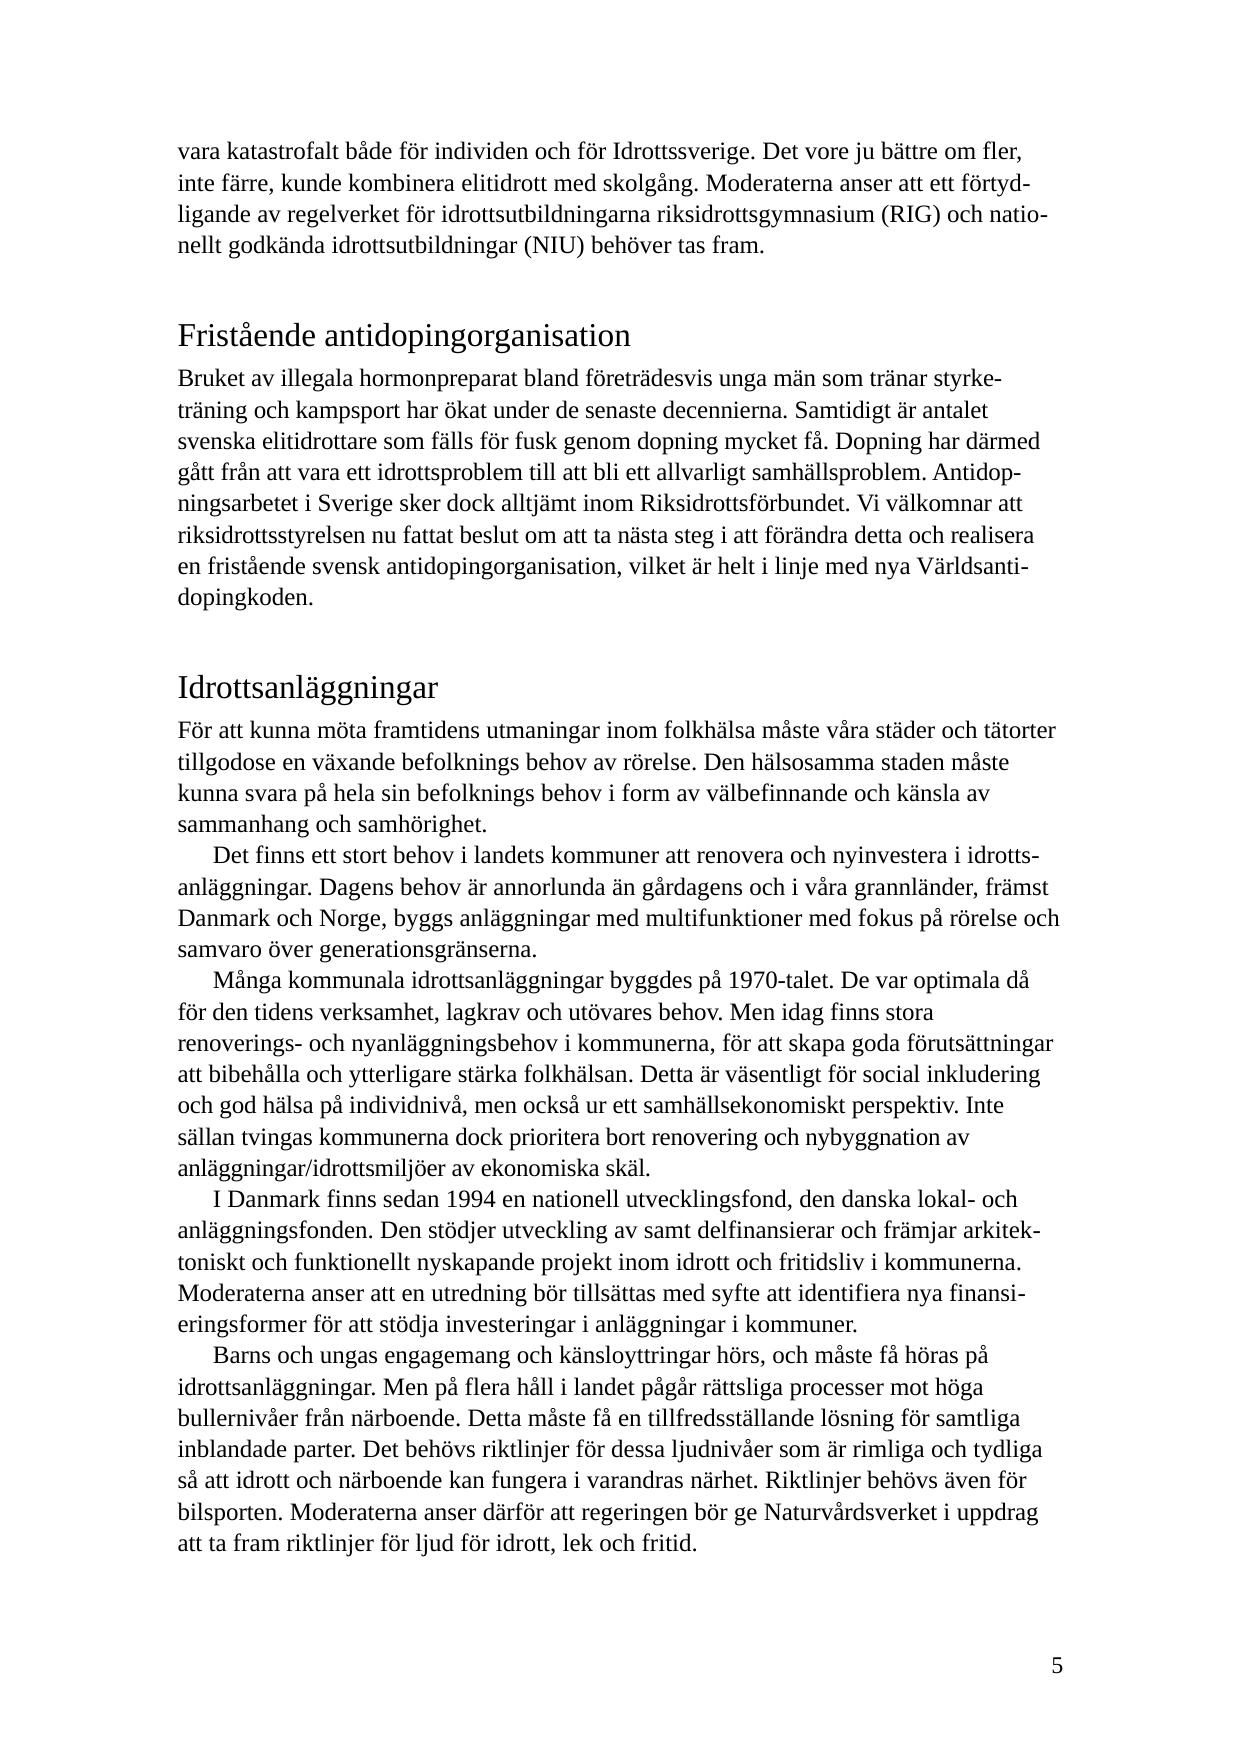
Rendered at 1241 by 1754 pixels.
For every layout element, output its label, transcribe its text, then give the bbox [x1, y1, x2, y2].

subtitle Fristående antidopingorganisation [177, 321, 1063, 353]
text Bruket av illegala hormonpreparat bland företrädesvis unga män som tränar styrketräning och kampsport har ökat under de senaste decennierna. Samtidigt är antalet svenska elitidrottare som fälls för fusk genom dopning mycket få. Dopning har därmed gått från att vara ett idrottsproblem till att bli ett allvarligt samhällsproblem. Antidopningsarbetet i Sverige sker dock alltjämt inom Riksidrottsförbundet. Vi välkomnar att riksidrottsstyrelsen nu fattat beslut om att ta nästa steg i att förändra detta och realisera en fristående svensk antidopingorganisation, vilket är helt i linje med nya Världsantidopingkoden. [177, 361, 1063, 611]
text Det finns ett stort behov i landets kommuner att renovera och nyinvestera i idrottsanläggningar. Dagens behov är annorlunda än gårdagens och i våra grannländer, främst Danmark och Norge, byggs anläggningar med multifunktioner med fokus på rörelse och samvaro över generationsgränserna. [177, 838, 1063, 963]
text Barns och ungas engagemang och känsloyttringar hörs, och måste få höras på idrottsanläggningar. Men på flera håll i landet pågår rättsliga processer mot höga bullernivåer från närboende. Detta måste få en tillfredsställande lösning för samtliga inblandade parter. Det behövs riktlinjer för dessa ljudnivåer som är rimliga och tydliga så att idrott och närboende kan fungera i varandras närhet. Riktlinjer behövs även för bilsporten. Moderaterna anser därför att regeringen bör ge Naturvårdsverket i uppdrag att ta fram riktlinjer för ljud för idrott, lek och fritid. [177, 1338, 1063, 1557]
text Många kommunala idrottsanläggningar byggdes på 1970-talet. De var optimala då för den tidens verksamhet, lagkrav och utövares behov. Men idag finns stora renoverings- och nyanläggningsbehov i kommunerna, för att skapa goda förutsättningar att bibehålla och ytterligare stärka folkhälsan. Detta är väsentligt för social inkludering och god hälsa på individnivå, men också ur ett samhällsekonomiskt perspektiv. Inte sällan tvingas kommunerna dock prioritera bort renovering och nybyggnation av anläggningar/idrottsmiljöer av ekonomiska skäl. [177, 963, 1063, 1182]
subtitle Idrottsanläggningar [177, 673, 1063, 705]
text I Danmark finns sedan 1994 en nationell utvecklingsfond, den danska lokal- och anläggningsfonden. Den stödjer utveckling av samt delfinansierar och främjar arkitektoniskt och funktionellt nyskapande projekt inom idrott och fritidsliv i kommunerna. Moderaterna anser att en utredning bör tillsättas med syfte att identifiera nya finansieringsformer för att stödja investeringar i anläggningar i kommuner. [177, 1182, 1063, 1338]
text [177, 134, 1063, 259]
text För att kunna möta framtidens utmaningar inom folkhälsa måste våra städer och tätorter tillgodose en växande befolknings behov av rörelse. Den hälsosamma staden måste kunna svara på hela sin befolknings behov i form av välbefinnande och känsla av sammanhang och samhörighet. [177, 713, 1063, 838]
